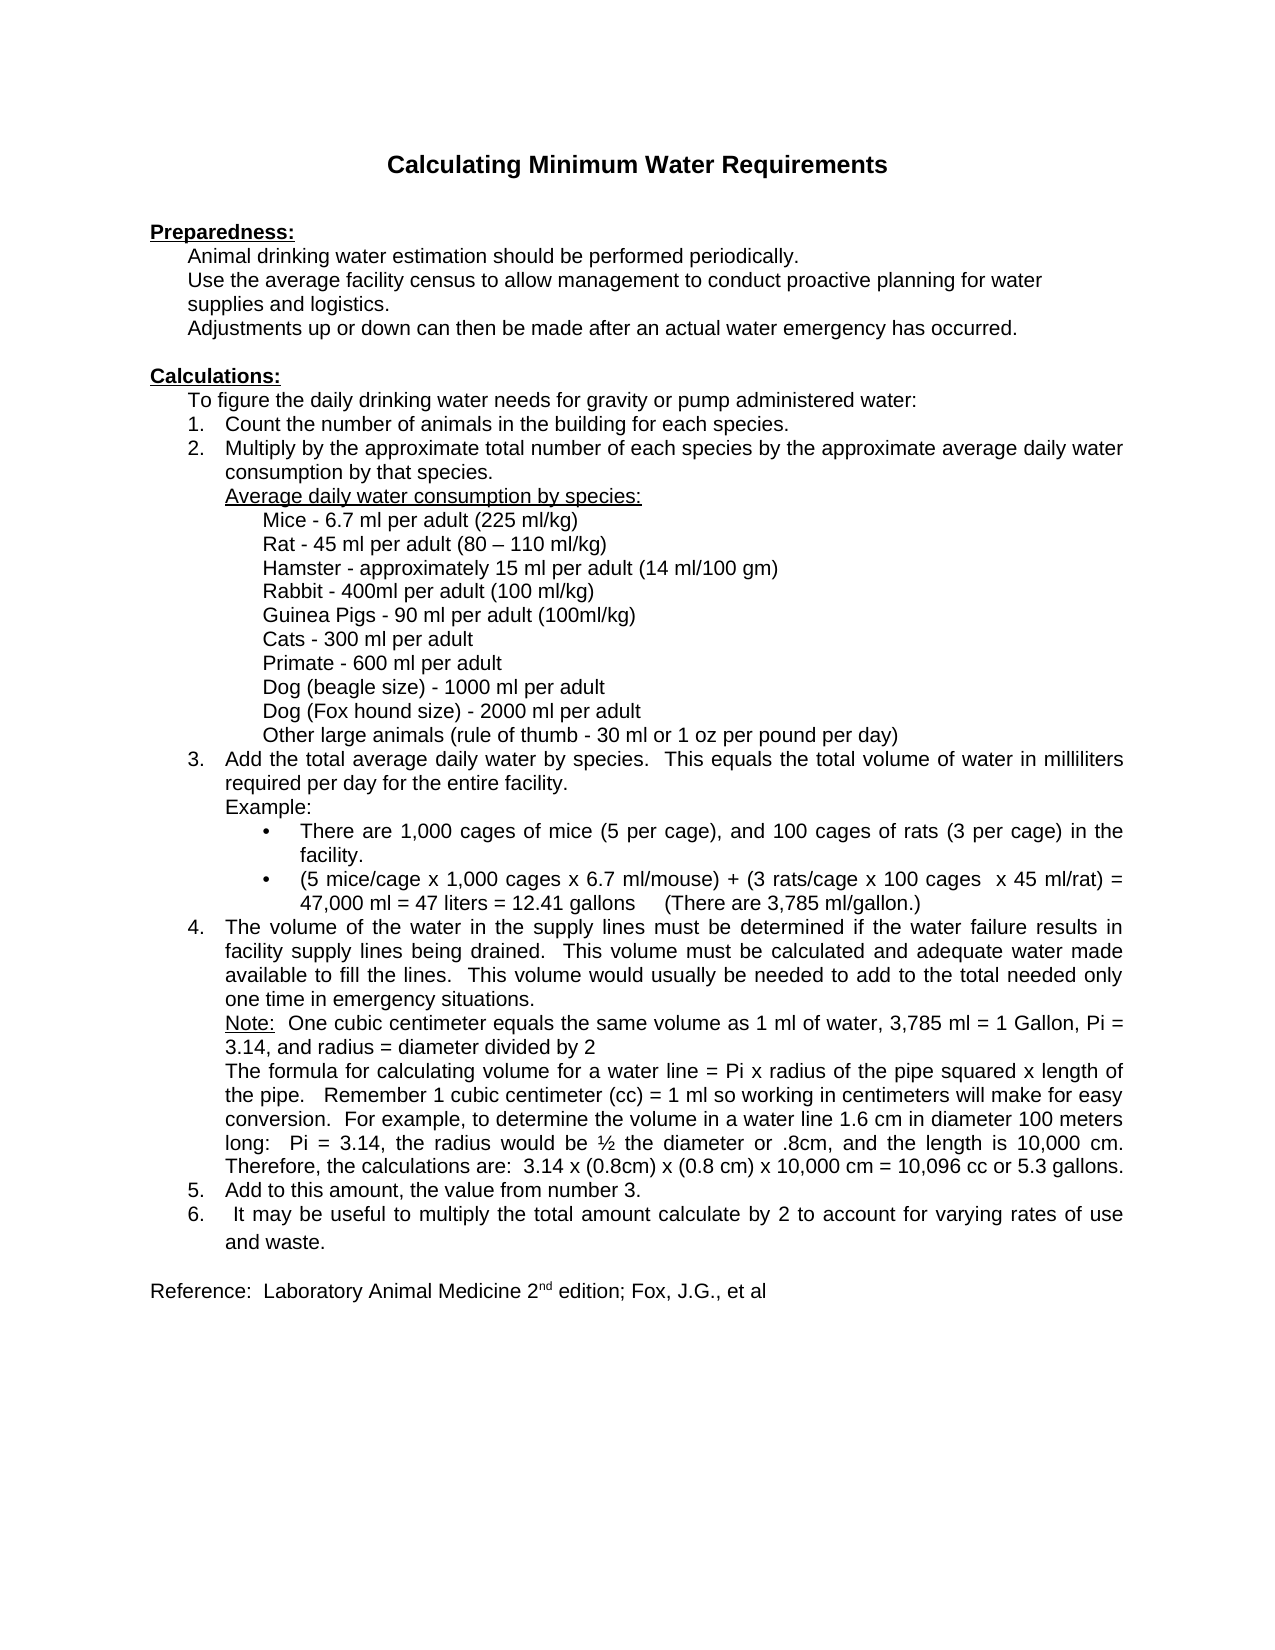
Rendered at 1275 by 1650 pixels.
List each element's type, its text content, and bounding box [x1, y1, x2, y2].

text The formula for calculating volume for a water line = Pi x radius of the pipe squared x length of the pipe. Remember 1 cubic centimeter (cc) = 1 ml so working in centimeters will make for easy conversion. For example, to determine the volume in a water line 1.6 cm in diameter 100 meters long: Pi = 3.14, the radius would be ½ the diameter or .8cm, and the length is 10,000 cm. Therefore, the calculations are: 3.14 x (0.8cm) x (0.8 cm) x 10,000 cm = 10,096 cc or 5.3 gallons. [225, 1058, 1125, 1178]
text Mice - 6.7 ml per adult (225 ml/kg) [262, 507, 1125, 531]
text Dog (beagle size) - 1000 ml per adult [262, 675, 1125, 699]
text Primate - 600 ml per adult [262, 651, 1125, 675]
text Animal drinking water estimation should be performed periodically. [150, 244, 1125, 268]
text Calculations: [150, 364, 1125, 388]
text Other large animals (rule of thumb - 30 ml or 1 oz per pound per day) [262, 723, 1125, 747]
text Average daily water consumption by species: [225, 483, 1125, 507]
list Add to this amount, the value from number 3. [187, 1178, 1125, 1202]
text Hamster - approximately 15 ml per adult (14 ml/100 gm) [262, 555, 1125, 579]
text Use the average facility census to allow management to conduct proactive planning for water supplies and logistics. [187, 268, 1125, 316]
list Reference: Laboratory Animal Medicine 2nd edition; Fox, J.G., et al [150, 1279, 1125, 1303]
text Preparedness: [150, 220, 1125, 244]
text Note: One cubic centimeter equals the same volume as 1 ml of water, 3,785 ml = 1 Gallon, Pi = 3.14, and radius = diameter divided by 2 [225, 1011, 1125, 1058]
list Multiply by the approximate total number of each species by the approximate average daily water consumption by that species. [187, 436, 1125, 483]
list Count the number of animals in the building for each species. [187, 412, 1125, 436]
list Example: [225, 795, 1125, 819]
list Add the total average daily water by species. This equals the total volume of water in milliliters required per day for the entire facility. [187, 747, 1125, 795]
text • There are 1,000 cages of mice (5 per cage), and 100 cages of rats (3 per cage) in the facility. [262, 819, 1125, 867]
text To figure the daily drinking water needs for gravity or pump administered water: [187, 388, 1125, 412]
list The volume of the water in the supply lines must be determined if the water failure results in facility supply lines being drained. This volume must be calculated and adequate water made available to fill the lines. This volume would usually be needed to add to the total needed only one time in emergency situations. [187, 915, 1125, 1011]
text Adjustments up or down can then be made after an actual water emergency has occurred. [187, 316, 1125, 340]
text Rat - 45 ml per adult (80 – 110 ml/kg) [262, 531, 1125, 555]
text Dog (Fox hound size) - 2000 ml per adult [262, 699, 1125, 723]
text Rabbit - 400ml per adult (100 ml/kg) [262, 579, 1125, 603]
list It may be useful to multiply the total amount calculate by 2 to account for varying rates of use and waste. [187, 1202, 1125, 1255]
text Calculating Minimum Water Requirements [150, 150, 1125, 179]
text Guinea Pigs - 90 ml per adult (100ml/kg) [262, 603, 1125, 627]
text Cats - 300 ml per adult [262, 627, 1125, 651]
text • (5 mice/cage x 1,000 cages x 6.7 ml/mouse) + (3 rats/cage x 100 cages x 45 ml/rat) = 47,000 ml = 47 liters = 12.41 gallons (There are 3,785 ml/gallon.) [262, 867, 1125, 915]
